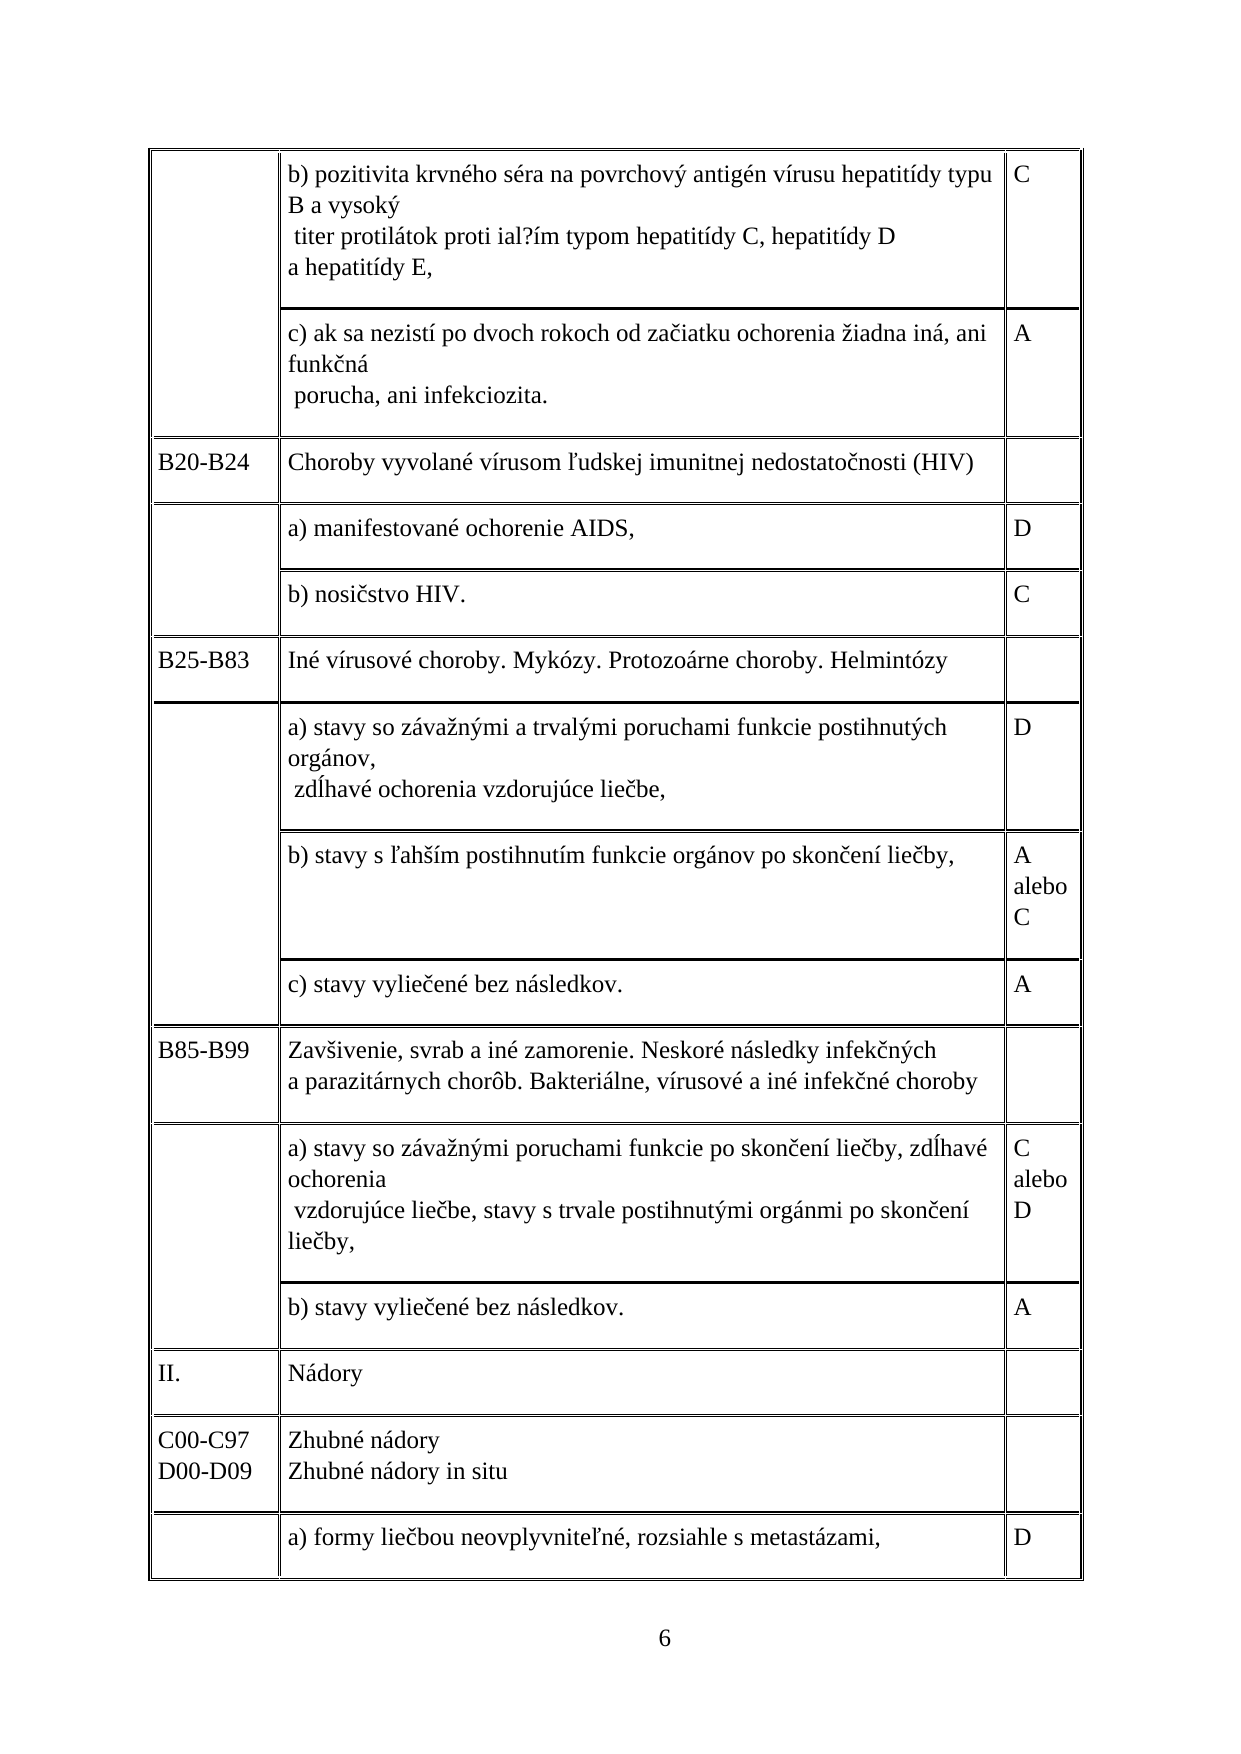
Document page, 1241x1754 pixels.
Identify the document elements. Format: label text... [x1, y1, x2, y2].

table_cell b) nosičstvo HIV. [281, 572, 1004, 634]
table_cell D [1006, 502, 1082, 568]
table_cell a) manifestované ochorenie AIDS, [281, 505, 1004, 568]
table_cell C alebo D [1006, 1122, 1082, 1281]
table_cell [1007, 1348, 1081, 1414]
table_cell Choroby vyvolané vírusom ľudskej imunitnej nedostatočnosti (HIV) [281, 439, 1004, 502]
table_cell a) stavy so závažnými poruchami funkcie po skončení liečby, zdĺhavé ochorenia vzdorujúce liečbe, stavy s trvale postihnutými orgánmi po skončení liečby, [281, 1125, 1004, 1281]
table_cell [150, 502, 280, 634]
table_cell Iné vírusové choroby. Mykózy. Protozoárne choroby. Helmintózy [281, 638, 1004, 701]
table_cell [1006, 1414, 1082, 1511]
table_cell b) stavy vyliečené bez následkov. [281, 1284, 1004, 1347]
table_cell C00-C97 D00-D09 [150, 1414, 280, 1511]
table_cell c) stavy vyliečené bez následkov. [281, 961, 1004, 1024]
table_cell II. [152, 1348, 278, 1414]
table_cell A [1007, 1281, 1080, 1347]
table_cell [150, 1122, 280, 1347]
table_cell B85-B99 [152, 1024, 278, 1122]
table_cell b) pozitivita krvného séra na povrchový antigén vírusu hepatitídy typu B a vysoký titer protilátok proti ial?ím typom hepatitídy C, hepatitídy D a hepatitídy E, [280, 151, 1006, 307]
table_cell a) stavy so závažnými a trvalými poruchami funkcie postihnutých orgánov, zdĺhavé ochorenia vzdorujúce liečbe, [281, 704, 1004, 829]
table_cell [1006, 436, 1082, 502]
table_cell b) stavy s ľahším postihnutím funkcie orgánov po skončení liečby, [281, 833, 1004, 958]
table_cell A alebo C [1007, 829, 1081, 958]
table_cell c) ak sa nezistí po dvoch rokoch od začiatku ochorenia žiadna iná, ani funkčná porucha, ani infekciozita. [281, 310, 1004, 436]
table_cell A [1007, 958, 1082, 1024]
table_cell A [1007, 307, 1080, 436]
table_cell [1007, 635, 1081, 701]
table_cell Zhubné nádory Zhubné nádory in situ [281, 1417, 1004, 1511]
table_cell D [1007, 701, 1080, 829]
table_cell a) formy liečbou neovplyvniteľné, rozsiahle s metastázami, [280, 1515, 1006, 1577]
table_cell Zavšivenie, svrab a iné zamorenie. Neskoré následky infekčných a parazitárnych chorôb. Bakteriálne, vírusové a iné infekčné choroby [281, 1028, 1004, 1122]
table_cell B25-B83 [152, 635, 278, 701]
table_cell Nádory [281, 1351, 1004, 1414]
table_cell [152, 701, 278, 1024]
table_cell [152, 1511, 280, 1577]
table_cell C [1007, 568, 1081, 634]
table_cell B20-B24 [150, 436, 280, 502]
table_cell [1007, 1024, 1081, 1122]
table_cell [152, 151, 280, 436]
table_cell C [1006, 148, 1082, 307]
table_cell D [1006, 1511, 1081, 1577]
